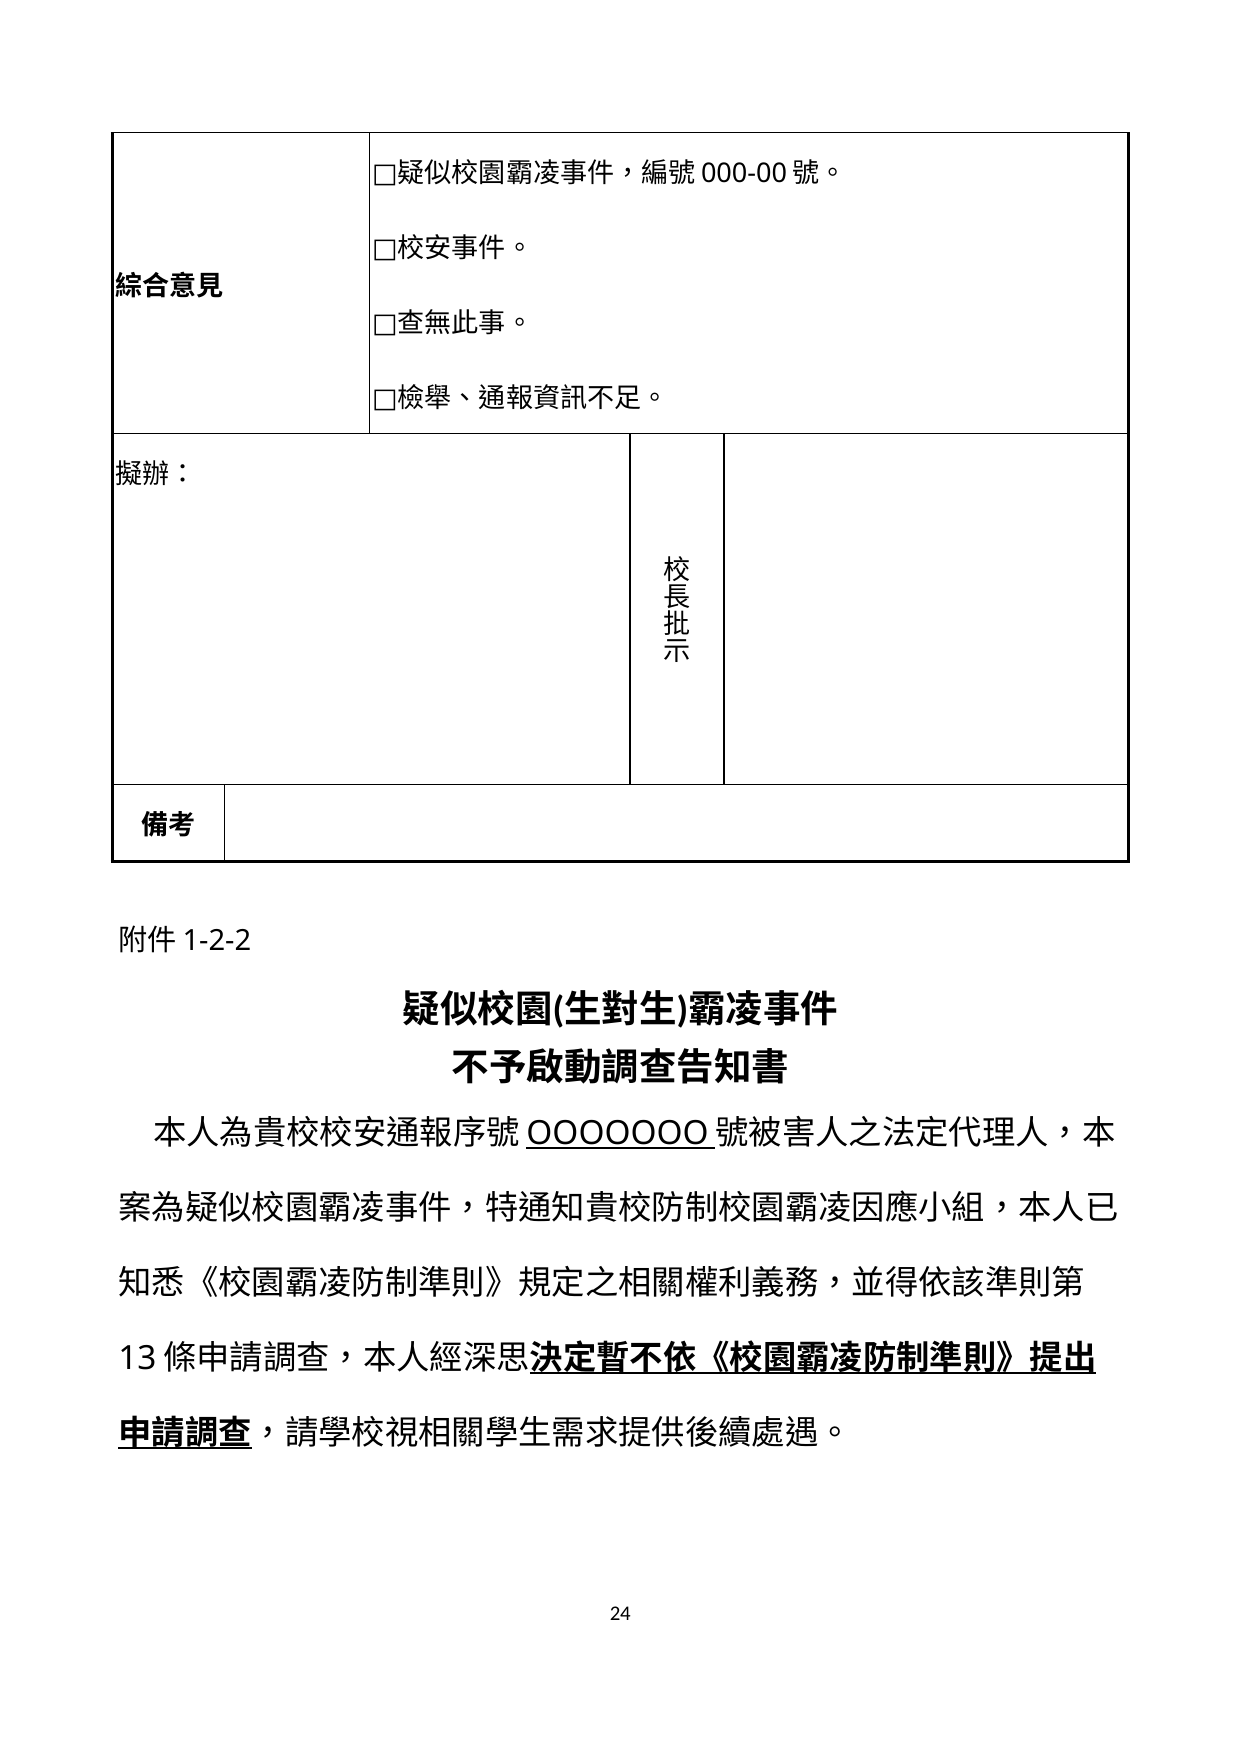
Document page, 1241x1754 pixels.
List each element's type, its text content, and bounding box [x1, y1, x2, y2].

table_cell 校長批示 [631, 434, 723, 784]
table_cell 綜合意見 [114, 133, 369, 433]
table_cell [225, 785, 1127, 860]
table_cell 備考 [114, 785, 224, 860]
text 附件1-2-2 [118, 901, 1122, 976]
table_cell [725, 434, 1127, 784]
table_cell 擬辦： [114, 434, 629, 784]
text 本人為貴校校安通報序號OOOOOOO號被害人之法定代理人，本案為疑似校園霸凌事件，特通知貴校防制校園霸凌因應小組，本人已知悉《校園霸凌防制準則》規定之相關權利義務，並得依該準則第13條申請調查，本人經深思決定暫不依《校園霸凌防制準則》提出申請調查，請學校視相關學生需求提供後續處遇。 [118, 1092, 1122, 1467]
text 疑似校園(生對生)霸凌事件 [118, 976, 1122, 1034]
table_cell □疑似校園霸凌事件，編號000-00號。 □校安事件。 □查無此事。 □檢舉、通報資訊不足。 [370, 133, 1127, 433]
text 不予啟動調查告知書 [118, 1034, 1122, 1092]
